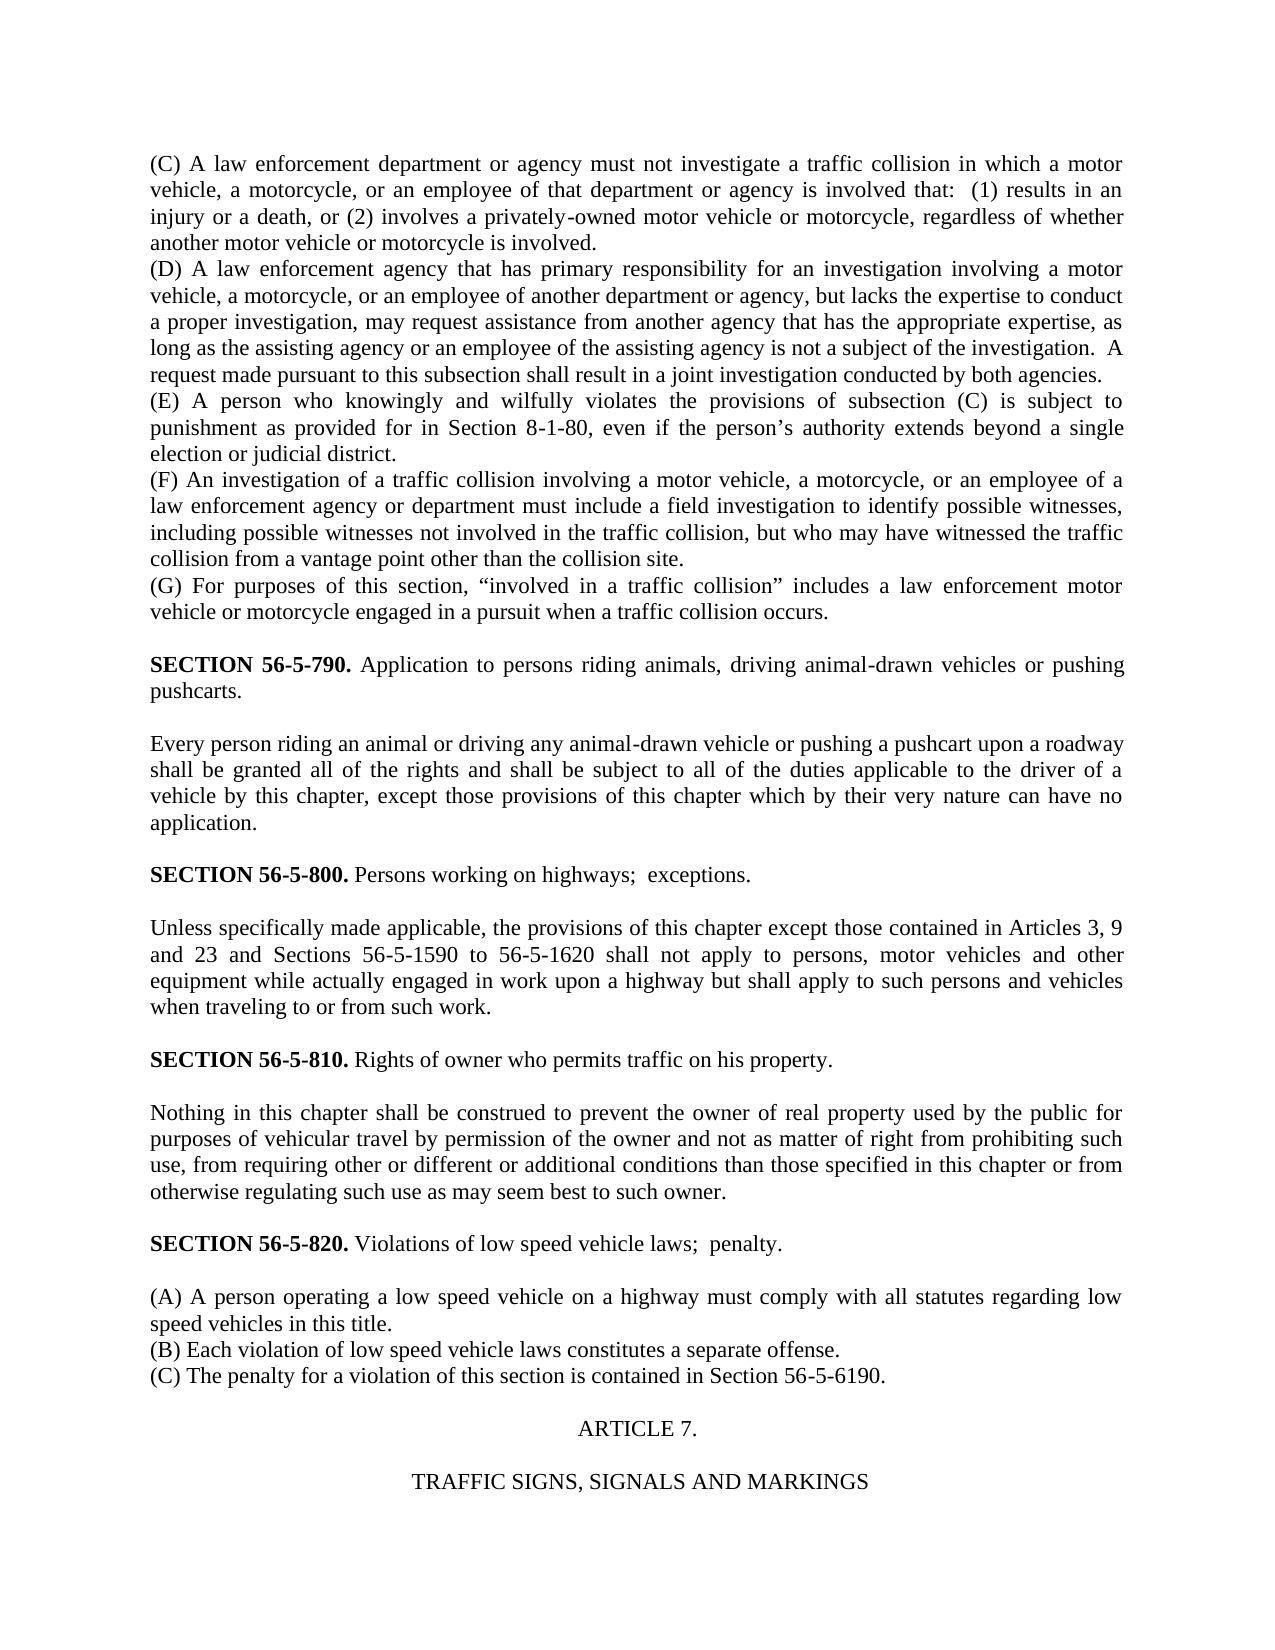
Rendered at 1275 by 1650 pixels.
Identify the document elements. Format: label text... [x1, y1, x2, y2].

text (G) For purposes of this section, “involved in a traffic collision” includes a law enforcement motor vehicle or motorcycle engaged in a pursuit when a traffic collision occurs. [150, 572, 1125, 624]
text Every person riding an animal or driving any animal-drawn vehicle or pushing a pushcart upon a roadway shall be granted all of the rights and shall be subject to all of the duties applicable to the driver of a vehicle by this chapter, except those provisions of this chapter which by their very nature can have no application. [150, 730, 1125, 835]
text TRAFFIC SIGNS, SIGNALS AND MARKINGS [150, 1468, 1125, 1494]
text (D) A law enforcement agency that has primary responsibility for an investigation involving a motor vehicle, a motorcycle, or an employee of another department or agency, but lacks the expertise to conduct a proper investigation, may request assistance from another agency that has the appropriate expertise, as long as the assisting agency or an employee of the assisting agency is not a subject of the investigation. A request made pursuant to this subsection shall result in a joint investigation conducted by both agencies. [150, 255, 1125, 387]
text SECTION 56-5-810. Rights of owner who permits traffic on his property. [150, 1046, 1125, 1072]
text ARTICLE 7. [150, 1415, 1125, 1441]
text (B) Each violation of low speed vehicle laws constitutes a separate offense. [150, 1336, 1125, 1362]
text SECTION 56-5-790. Application to persons riding animals, driving animal-drawn vehicles or pushing pushcarts. [150, 651, 1125, 703]
text SECTION 56-5-800. Persons working on highways; exceptions. [150, 862, 1125, 888]
text Unless specifically made applicable, the provisions of this chapter except those contained in Articles 3, 9 and 23 and Sections 56-5-1590 to 56-5-1620 shall not apply to persons, motor vehicles and other equipment while actually engaged in work upon a highway but shall apply to such persons and vehicles when traveling to or from such work. [150, 914, 1125, 1020]
text (C) The penalty for a violation of this section is contained in Section 56-5-6190. [150, 1362, 1125, 1389]
text (F) An investigation of a traffic collision involving a motor vehicle, a motorcycle, or an employee of a law enforcement agency or department must include a field investigation to identify possible witnesses, including possible witnesses not involved in the traffic collision, but who may have witnessed the traffic collision from a vantage point other than the collision site. [150, 466, 1125, 572]
text SECTION 56-5-820. Violations of low speed vehicle laws; penalty. [150, 1231, 1125, 1257]
text Nothing in this chapter shall be construed to prevent the owner of real property used by the public for purposes of vehicular travel by permission of the owner and not as matter of right from prohibiting such use, from requiring other or different or additional conditions than those specified in this chapter or from otherwise regulating such use as may seem best to such owner. [150, 1099, 1125, 1204]
text (E) A person who knowingly and wilfully violates the provisions of subsection (C) is subject to punishment as provided for in Section 8-1-80, even if the person’s authority extends beyond a single election or judicial district. [150, 387, 1125, 466]
text (C) A law enforcement department or agency must not investigate a traffic collision in which a motor vehicle, a motorcycle, or an employee of that department or agency is involved that: (1) results in an injury or a death, or (2) involves a privately-owned motor vehicle or motorcycle, regardless of whether another motor vehicle or motorcycle is involved. [150, 150, 1125, 255]
text (A) A person operating a low speed vehicle on a highway must comply with all statutes regarding low speed vehicles in this title. [150, 1283, 1125, 1336]
